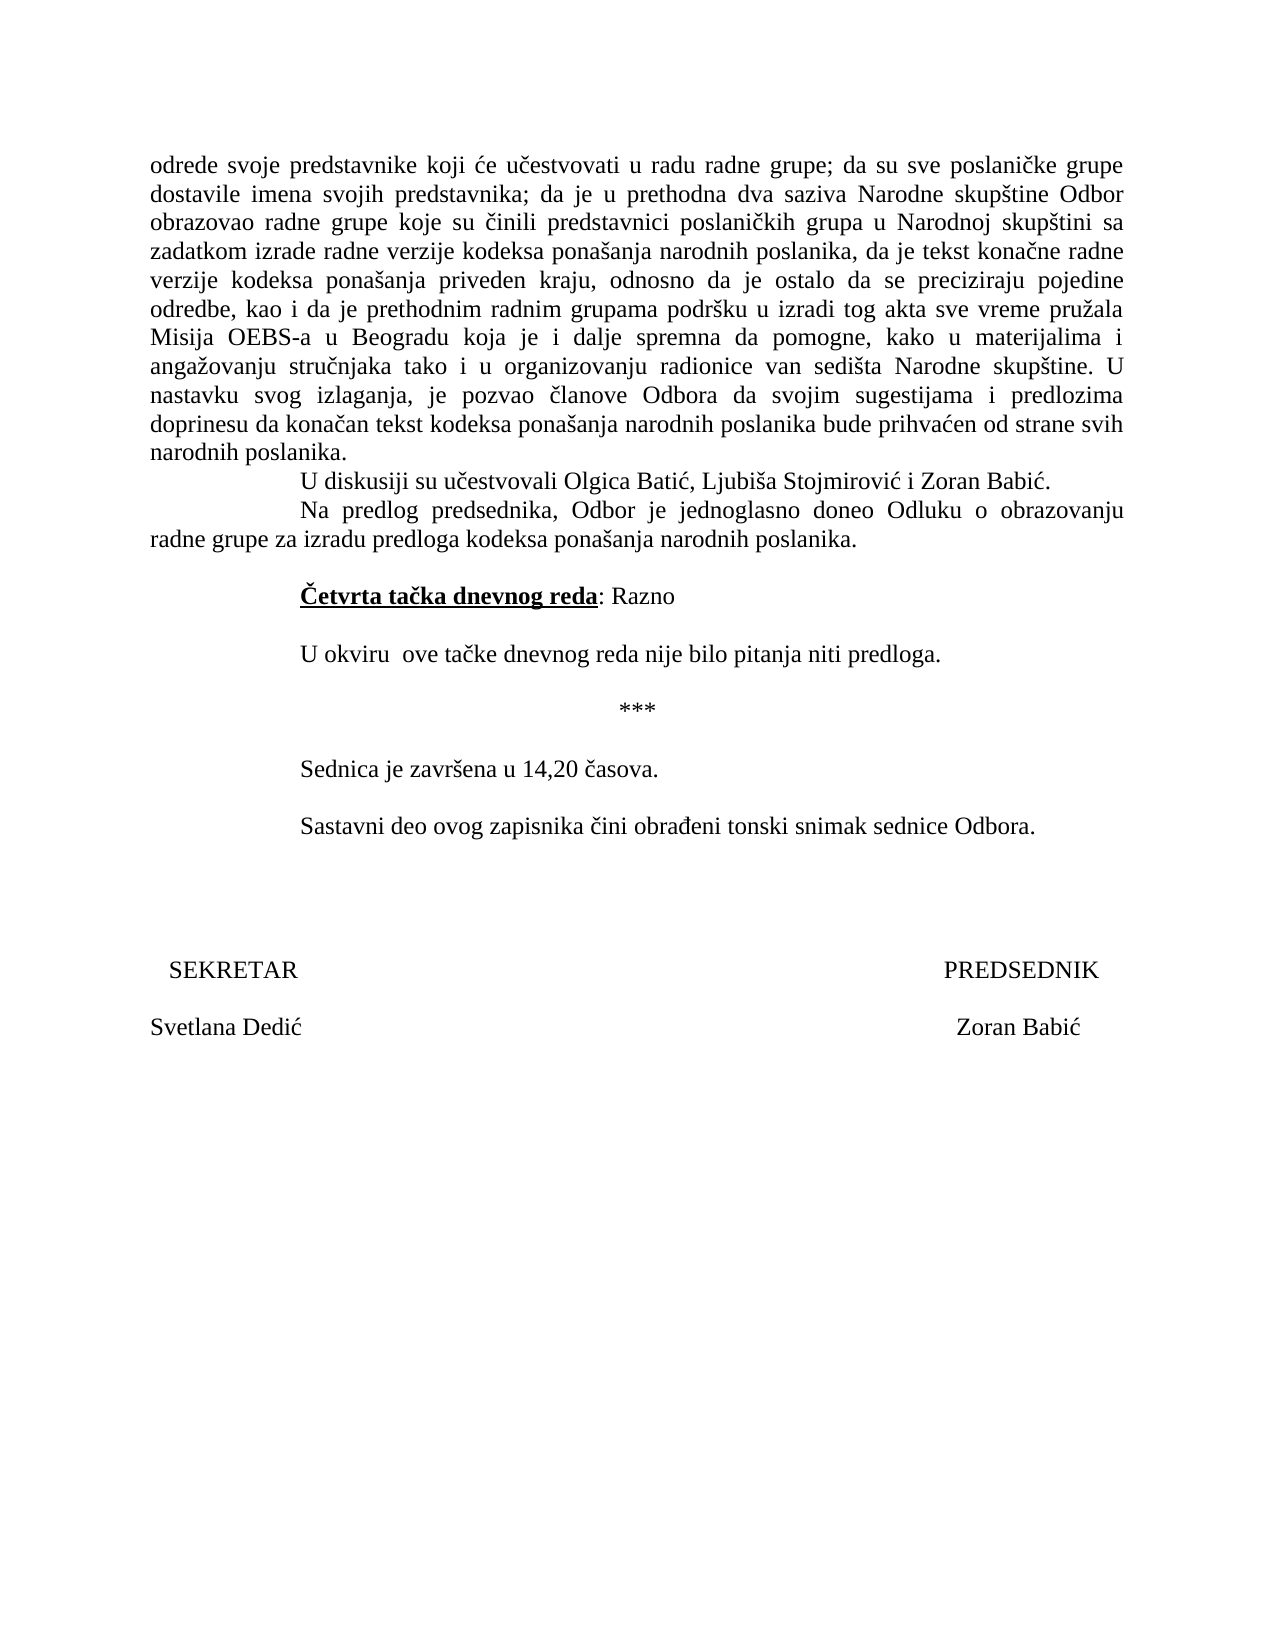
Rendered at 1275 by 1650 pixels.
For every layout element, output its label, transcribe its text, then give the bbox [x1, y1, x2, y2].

text Četvrta tačka dnevnog reda: Razno [150, 581, 1125, 610]
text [150, 150, 1125, 466]
text U diskusiji su učestvovali Olgica Batić, Ljubiša Stojmirović i Zoran Babić. [150, 466, 1125, 495]
text *** [150, 696, 1125, 725]
text SEKRETAR PREDSEDNIK [150, 955, 1125, 984]
text Na predlog predsednika, Odbor je jednoglasno doneo Odluku o obrazovanju radne grupe za izradu predloga kodeksa ponašanja narodnih poslanika. [150, 495, 1125, 552]
text Sastavni deo ovog zapisnika čini obrađeni tonski snimak sednice Odbora. [150, 811, 1125, 840]
text Svetlana Dedić Zoran Babić [150, 1012, 1125, 1041]
text Sednica je završena u 14,20 časova. [150, 754, 1125, 782]
text U okviru ove tačke dnevnog reda nije bilo pitanja niti predloga. [150, 639, 1125, 667]
